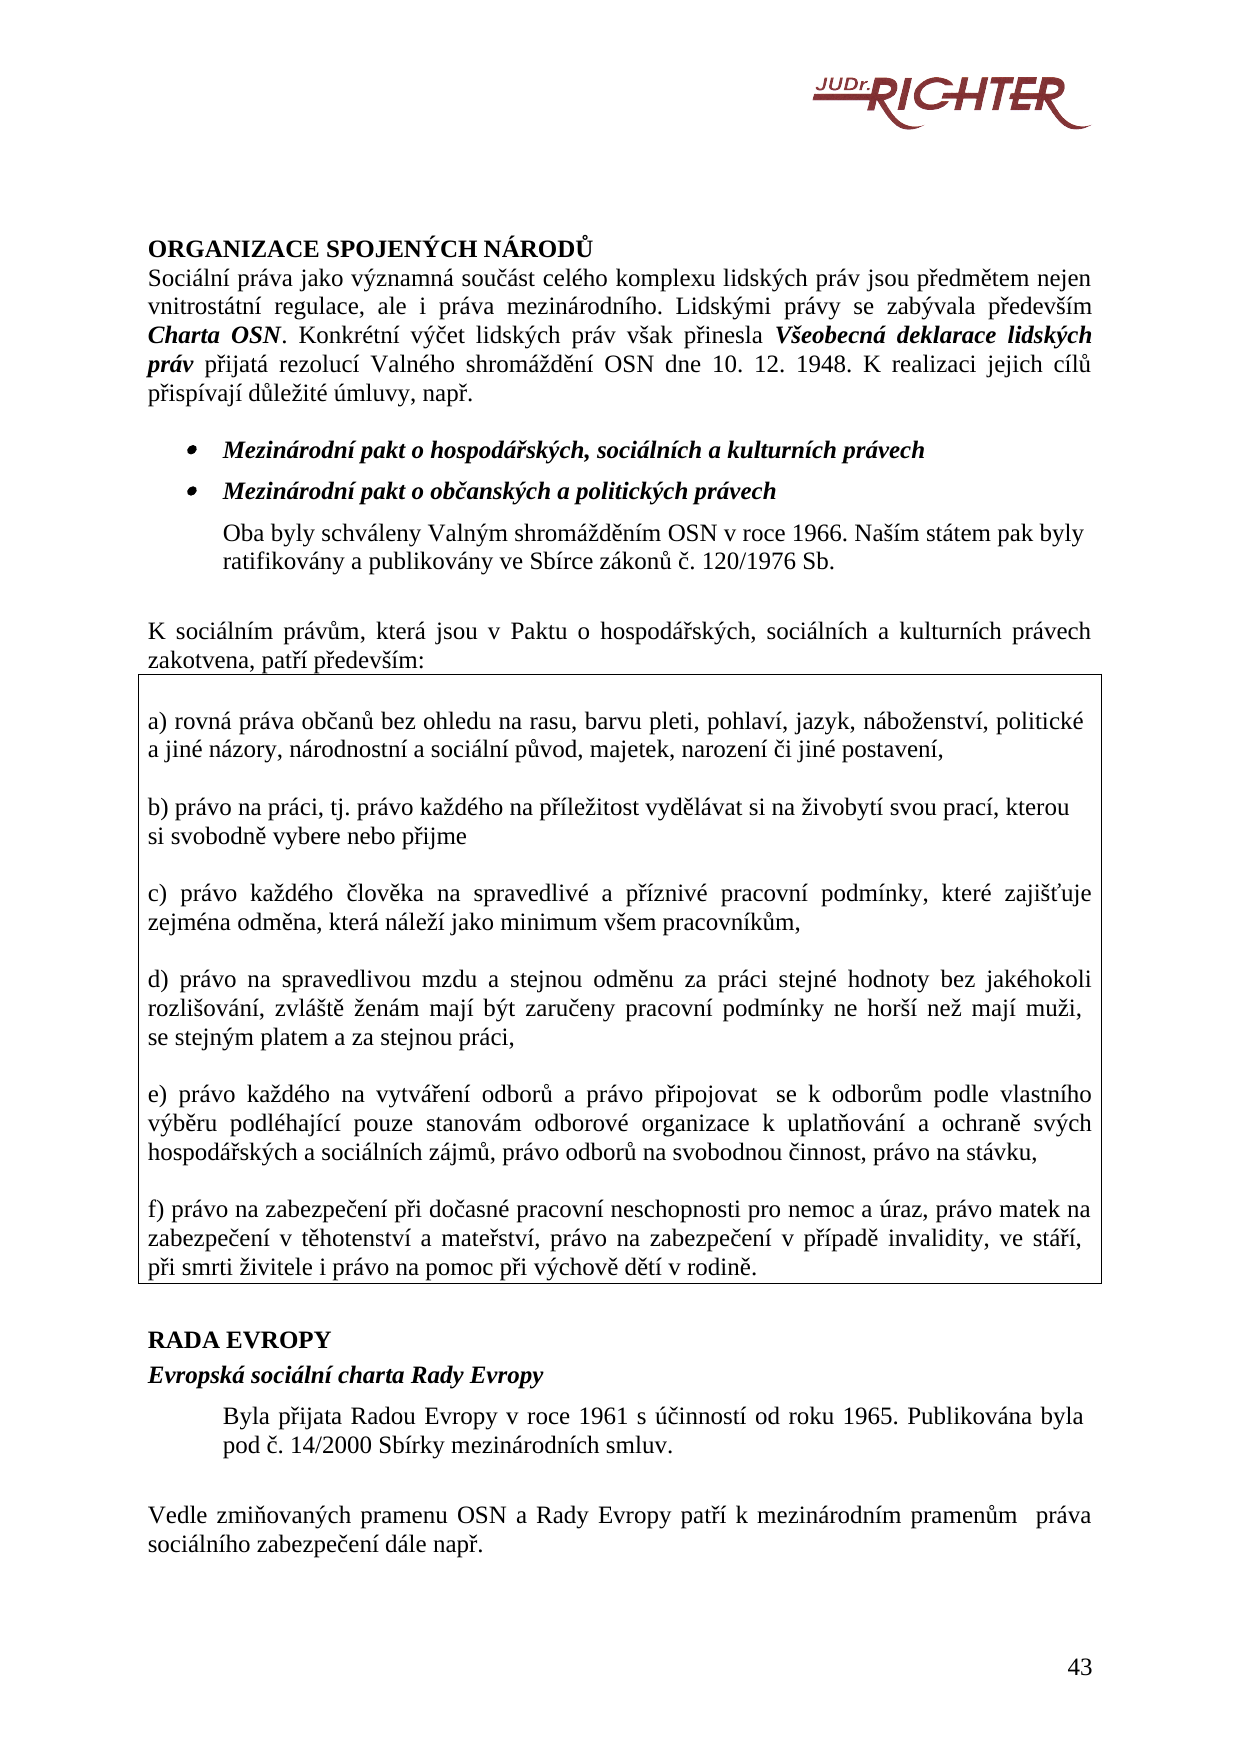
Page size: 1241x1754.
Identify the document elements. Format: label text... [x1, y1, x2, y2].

text ORGANIZACE SPOJENÝCH NÁRODŮ [148, 234, 1093, 263]
text f) právo na zabezpečení při dočasné pracovní neschopnosti pro nemoc a úraz, právo matek na zabezpečení v těhotenství a mateřství, právo na zabezpečení v případě invalidity, ve stáří, při smrti živitele i právo na pomoc při výchově dětí v rodině. [139, 1191, 1101, 1283]
text RADA EVROPY [148, 1325, 1093, 1354]
text Byla přijata Radou Evropy v roce 1961 s účinností od roku 1965. Publikována byla pod č. 14/2000 Sbírky mezinárodních smluv. [223, 1401, 1093, 1459]
list Mezinárodní pakt o občanských a politických právech [185, 476, 1093, 505]
text Oba byly schváleny Valným shromážděním OSN v roce 1966. Naším státem pak byly ratifikovány a publikovány ve Sbírce zákonů č. 120/1976 Sb. [223, 518, 1093, 575]
picture [812, 73, 1093, 130]
text c) právo každého člověka na spravedlivé a příznivé pracovní podmínky, které zajišťuje zejména odměna, která náleží jako minimum všem pracovníkům, [148, 878, 1093, 936]
text K sociálním právům, která jsou v Paktu o hospodářských, sociálních a kulturních právech zakotvena, patří především: [148, 616, 1093, 674]
text Evropská sociální charta Rady Evropy [148, 1360, 1093, 1389]
text a) rovná práva občanů bez ohledu na rasu, barvu pleti, pohlaví, jazyk, náboženství, politické a jiné názory, národnostní a sociální původ, majetek, narození či jiné postavení, [139, 675, 1101, 763]
text e) právo každého na vytváření odborů a právo připojovat se k odborům podle vlastního výběru podléhající pouze stanovám odborové organizace k uplatňování a ochraně svých hospodářských a sociálních zájmů, právo odborů na svobodnou činnost, právo na stávku, [148, 1079, 1093, 1166]
text Sociální práva jako významná součást celého komplexu lidských práv jsou předmětem nejen vnitrostátní regulace, ale i práva mezinárodního. Lidskými právy se zabývala především Charta OSN. Konkrétní výčet lidských práv však přinesla Všeobecná deklarace lidských práv přijatá rezolucí Valného shromáždění OSN dne 10. 12. 1948. K realizaci jejich cílů přispívají důležité úmluvy, např. [148, 263, 1093, 406]
text si svobodně vybere nebo přijme [148, 821, 1093, 849]
text b) právo na práci, tj. právo každého na příležitost vydělávat si na živobytí svou prací, kterou [148, 763, 1093, 821]
text Vedle zmiňovaných pramenu OSN a Rady Evropy patří k mezinárodním pramenům práva sociálního zabezpečení dále např. [148, 1500, 1093, 1558]
list Mezinárodní pakt o hospodářských, sociálních a kulturních právech [185, 435, 1093, 464]
text d) právo na spravedlivou mzdu a stejnou odměnu za práci stejné hodnoty bez jakéhokoli rozlišování, zvláště ženám mají být zaručeny pracovní podmínky ne horší než mají muži, se stejným platem a za stejnou práci, [148, 964, 1093, 1051]
